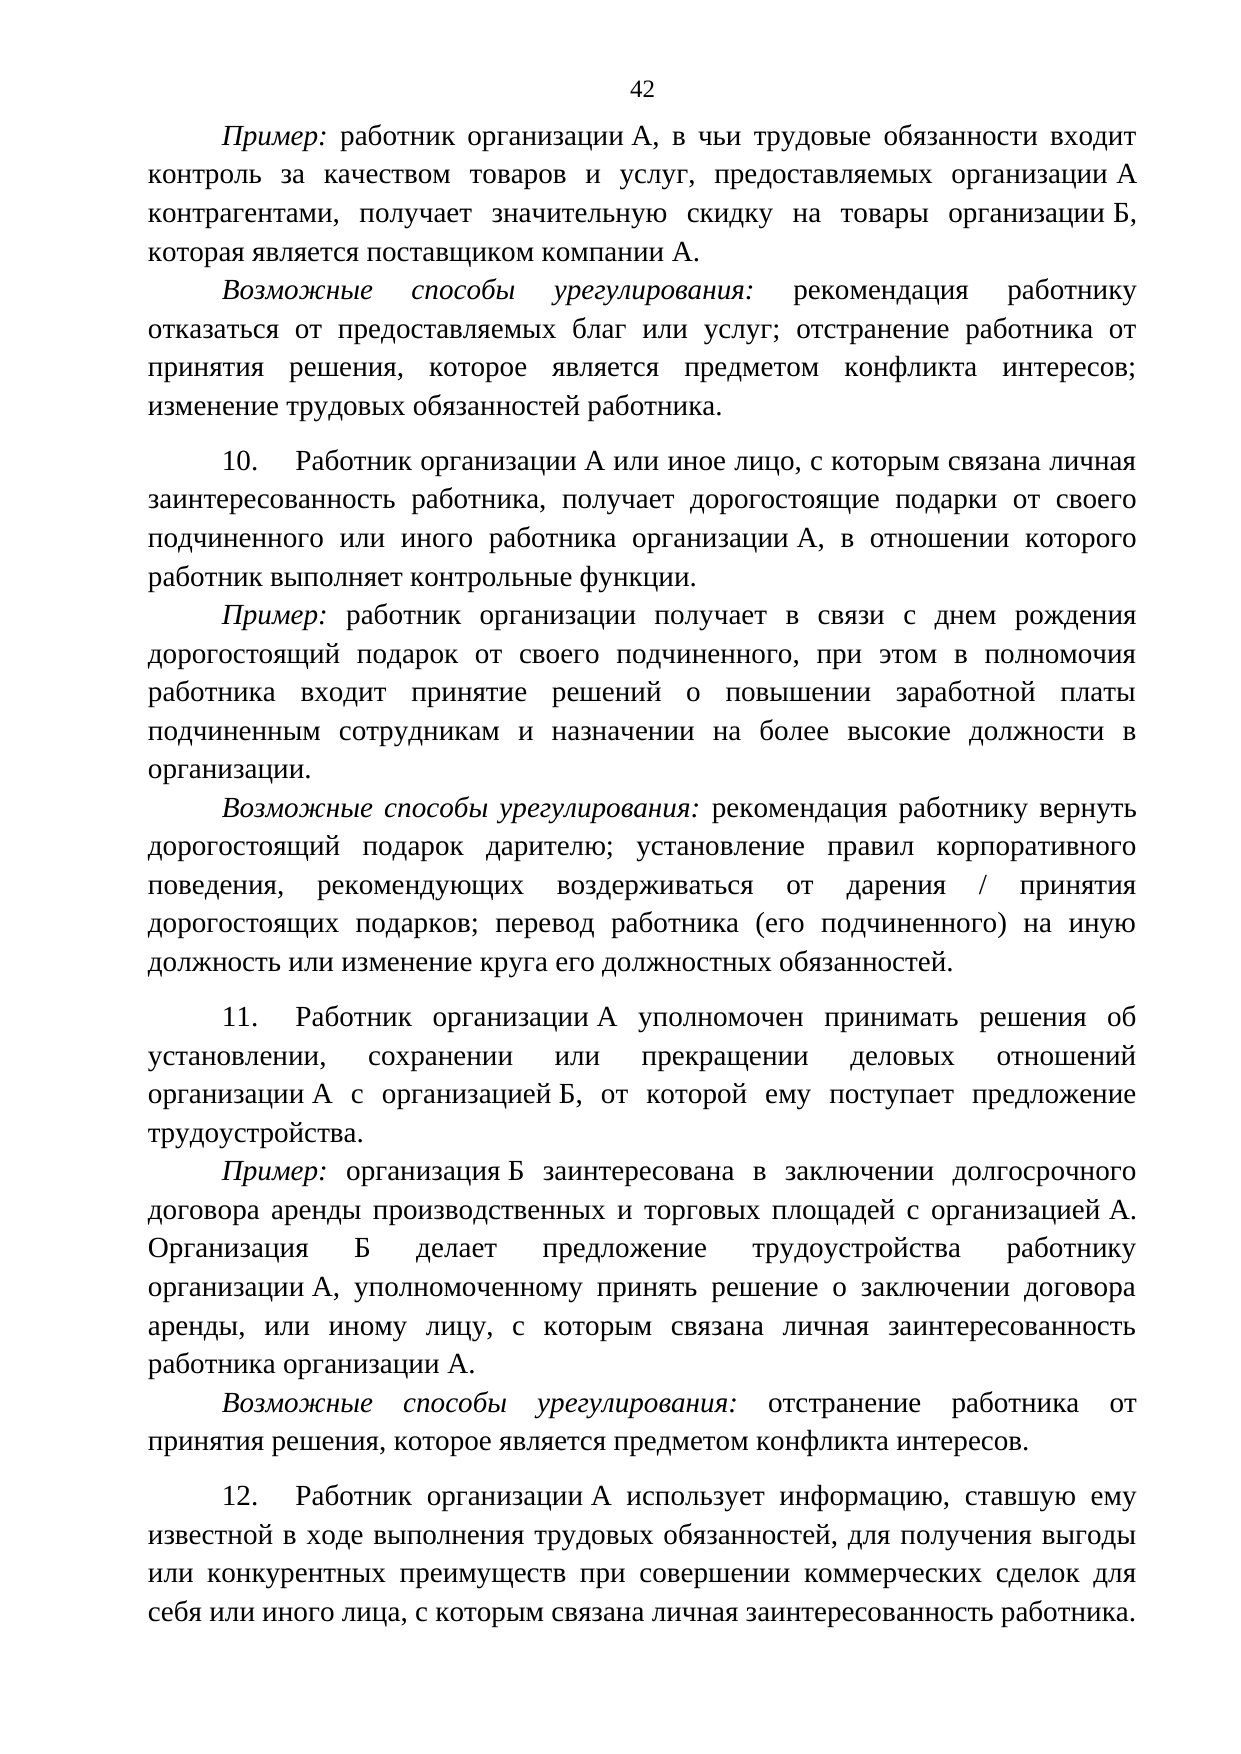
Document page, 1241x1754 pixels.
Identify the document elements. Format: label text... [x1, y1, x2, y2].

text Возможные способы урегулирования: отстранение работника от принятия решения, которое является предметом конфликта интересов. [148, 1385, 1137, 1457]
list Работник организации А или иное лицо, с которым связана личная заинтересованность работника, получает дорогостоящие подарки от своего подчиненного или иного работника организации А, в отношении которого работник выполняет контрольные функции. [148, 443, 1137, 592]
text Пример: работник организации получает в связи с днем рождения дорогостоящий подарок от своего подчиненного, при этом в полномочия работника входит принятие решений о повышении заработной платы подчиненным сотрудникам и назначении на более высокие должности в организации. [148, 597, 1137, 785]
text Пример: организация Б заинтересована в заключении долгосрочного договора аренды производственных и торговых площадей с организацией А. Организация Б делает предложение трудоустройства работнику организации А, уполномоченному принять решение о заключении договора аренды, или иному лицу, с которым связана личная заинтересованность работника организации А. [148, 1153, 1137, 1380]
text Пример: работник организации А, в чьи трудовые обязанности входит контроль за качеством товаров и услуг, предоставляемых организации А контрагентами, получает значительную скидку на товары организации Б, которая является поставщиком компании А. [148, 118, 1137, 267]
list Работник организации А уполномочен принимать решения об установлении, сохранении или прекращении деловых отношений организации А с организацией Б, от которой ему поступает предложение трудоустройства. [148, 999, 1137, 1148]
list Работник организации А использует информацию, ставшую ему известной в ходе выполнения трудовых обязанностей, для получения выгоды или конкурентных преимуществ при совершении коммерческих сделок для себя или иного лица, с которым связана личная заинтересованность работника. [148, 1478, 1137, 1628]
text Возможные способы урегулирования: рекомендация работнику вернуть дорогостоящий подарок дарителю; установление правил корпоративного поведения, рекомендующих воздерживаться от дарения / принятия дорогостоящих подарков; перевод работника (его подчиненного) на иную должность или изменение круга его должностных обязанностей. [148, 790, 1137, 978]
text Возможные способы урегулирования: рекомендация работнику отказаться от предоставляемых благ или услуг; отстранение работника от принятия решения, которое является предметом конфликта интересов; изменение трудовых обязанностей работника. [148, 272, 1137, 421]
